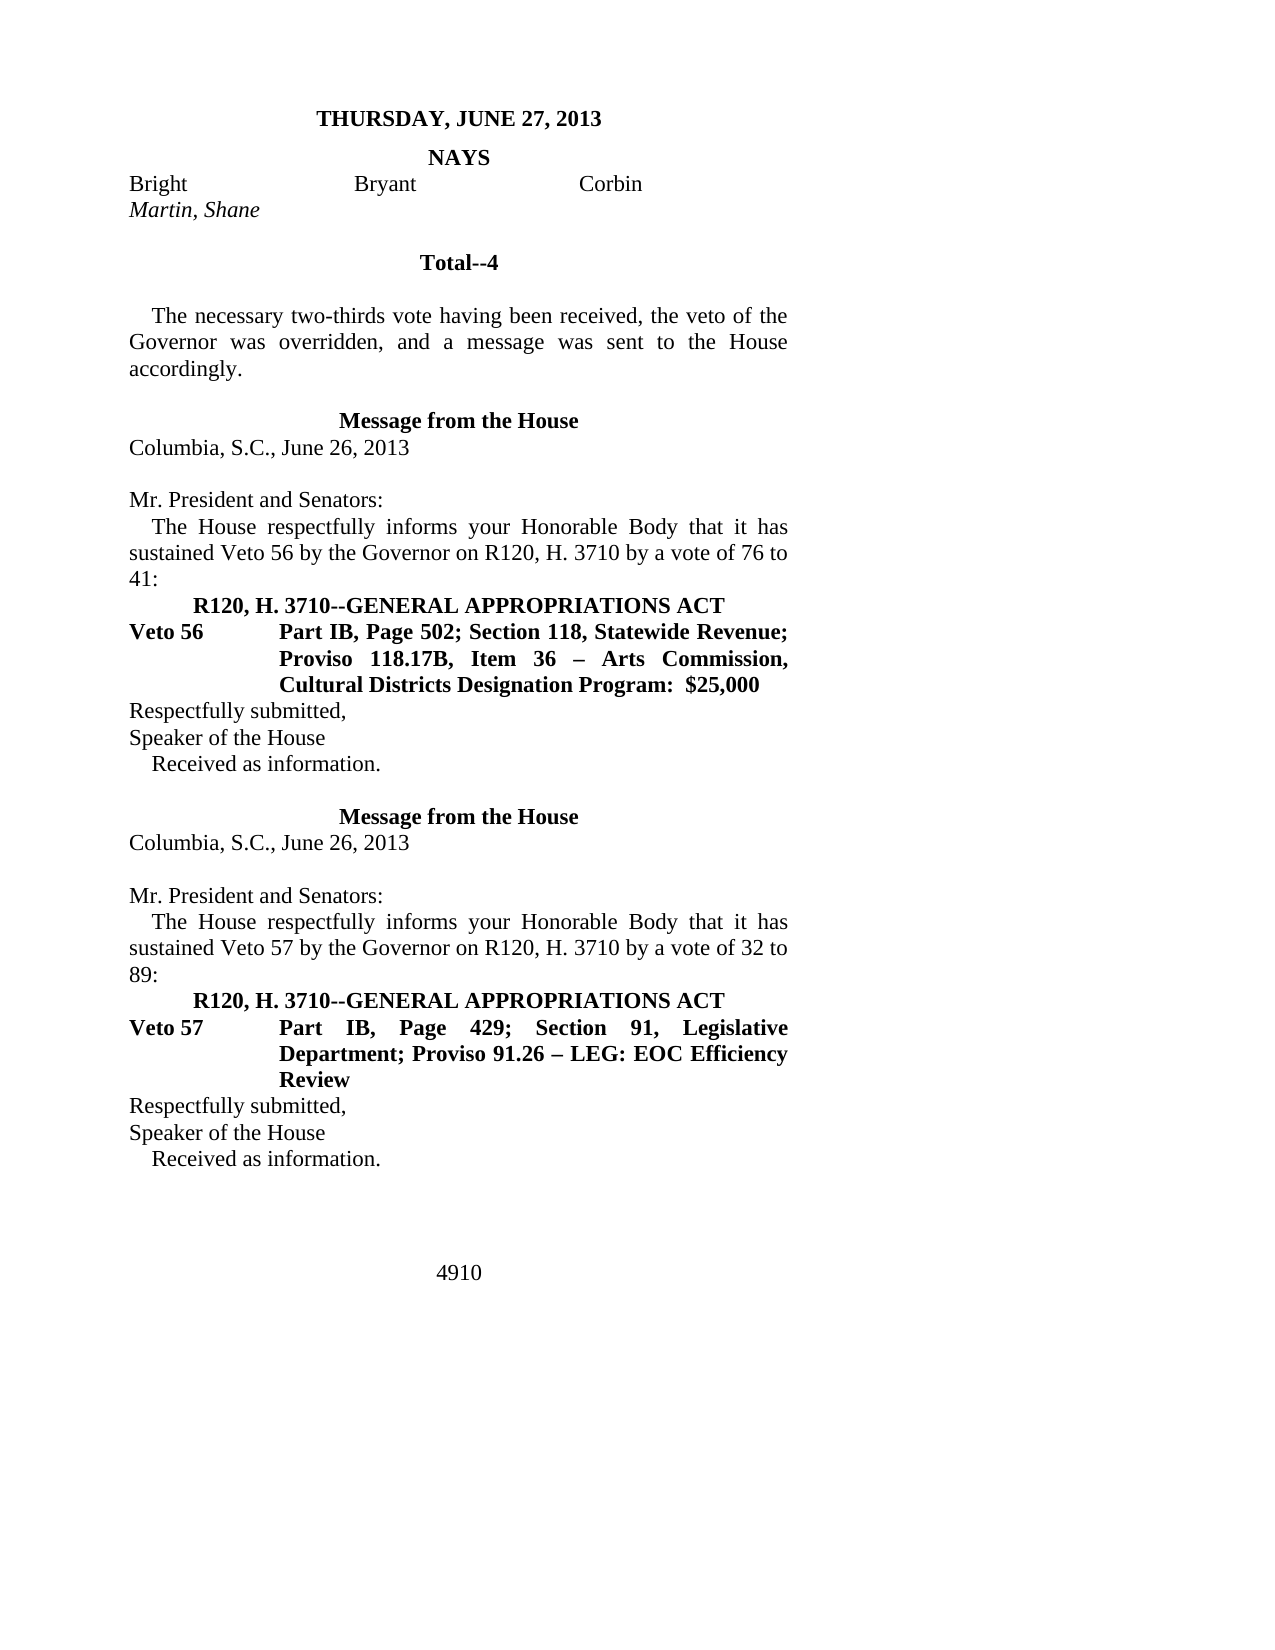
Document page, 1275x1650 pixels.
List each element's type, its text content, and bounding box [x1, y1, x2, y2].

text Veto 57 Part IB, Page 429; Section 91, Legislative Department; Proviso 91.26 – LEG: EOC Efficiency Review [129, 1013, 789, 1093]
text The necessary two-thirds vote having been received, the veto of the Governor was overridden, and a message was sent to the House accordingly. [129, 302, 789, 381]
text R120, H. 3710--GENERAL APPROPRIATIONS ACT [129, 592, 789, 618]
text Total--4 [129, 249, 789, 276]
text R120, H. 3710--GENERAL APPROPRIATIONS ACT [129, 987, 789, 1013]
text The House respectfully informs your Honorable Body that it has sustained Veto 57 by the Governor on R120, H. 3710 by a vote of 32 to 89: [129, 908, 789, 987]
text Mr. President and Senators: [129, 882, 789, 908]
text NAYS [129, 144, 789, 170]
text Veto 56 Part IB, Page 502; Section 118, Statewide Revenue; Proviso 118.17B, Item 36 – Arts Commission, Cultural Districts Designation Program: $25,000 [129, 618, 789, 697]
text Mr. President and Senators: [129, 486, 789, 513]
text Columbia, S.C., June 26, 2013 [129, 829, 789, 855]
text Message from the House [129, 407, 789, 434]
text Respectfully submitted, Speaker of the House [129, 1093, 789, 1145]
text The House respectfully informs your Honorable Body that it has sustained Veto 56 by the Governor on R120, H. 3710 by a vote of 76 to 41: [129, 513, 789, 592]
text Message from the House [129, 803, 789, 829]
text Martin, Shane [129, 197, 789, 223]
text Columbia, S.C., June 26, 2013 [129, 434, 789, 460]
text Bright Bryant Corbin [129, 170, 789, 197]
text Received as information. [129, 1145, 789, 1172]
text Respectfully submitted, Speaker of the House [129, 697, 789, 750]
text Received as information. [129, 750, 789, 776]
